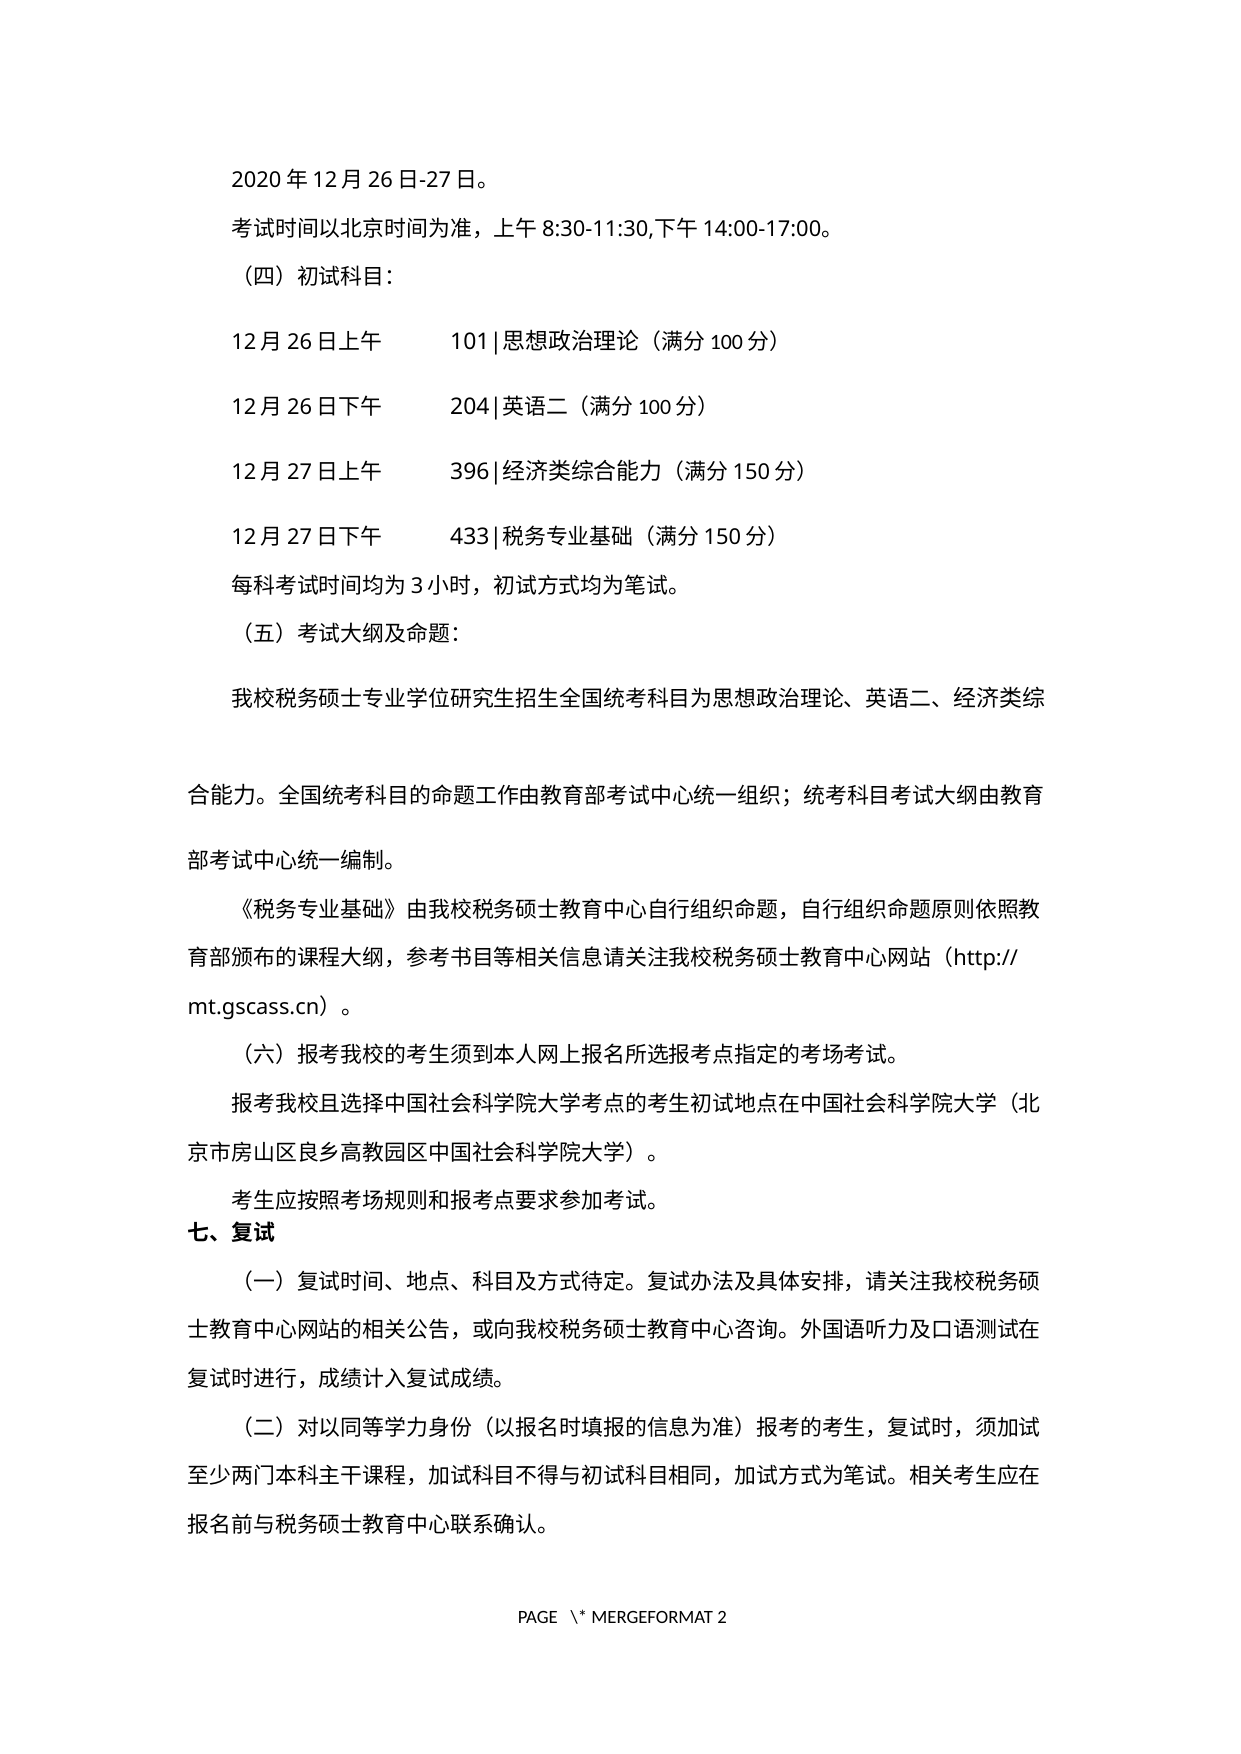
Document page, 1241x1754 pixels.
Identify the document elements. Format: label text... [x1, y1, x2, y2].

text 12月27日下午 433|税务专业基础（满分150分） [187, 519, 1053, 551]
text （五）考试大纲及命题： [187, 616, 1053, 648]
text 12月26日上午 101|思想政治理论（满分100分） [187, 307, 1053, 372]
text 每科考试时间均为3小时，初试方式均为笔试。 [187, 567, 1053, 600]
text 2020年12月26日-27日。 [187, 162, 1053, 194]
text 我校税务硕士专业学位研究生招生全国统考科目为思想政治理论、英语二、经济类综合能力。全国统考科目的命题工作由教育部考试中心统一组织；统考科目考试大纲由教育部考试中心统一编制。 [187, 664, 1053, 875]
text 考试时间以北京时间为准，上午8:30-11:30,下午14:00-17:00。 [187, 210, 1053, 243]
list 初试科目： [187, 259, 1053, 291]
text 12月27日上午 396|经济类综合能力（满分150分） [187, 437, 1053, 502]
text 12月26日下午 204|英语二（满分100分） [187, 389, 1053, 421]
text 考生应按照考场规则和报考点要求参加考试。 [187, 1182, 1053, 1215]
text 报考我校且选择中国社会科学院大学考点的考生初试地点在中国社会科学院大学（北京市房山区良乡高教园区中国社会科学院大学）。 [187, 1085, 1053, 1167]
text （二）对以同等学力身份（以报名时填报的信息为准）报考的考生，复试时，须加试至少两门本科主干课程，加试科目不得与初试科目相同，加试方式为笔试。相关考生应在报名前与税务硕士教育中心联系确认。 [187, 1409, 1053, 1539]
text （一）复试时间、地点、科目及方式待定。复试办法及具体安排，请关注我校税务硕士教育中心网站的相关公告，或向我校税务硕士教育中心咨询。外国语听力及口语测试在复试时进行，成绩计入复试成绩。 [187, 1263, 1053, 1393]
text 七、复试 [187, 1215, 1053, 1247]
text （六）报考我校的考生须到本人网上报名所选报考点指定的考场考试。 [187, 1037, 1053, 1069]
text 《税务专业基础》由我校税务硕士教育中心自行组织命题，自行组织命题原则依照教育部颁布的课程大纲，参考书目等相关信息请关注我校税务硕士教育中心网站（http://mt.gscass.cn）。 [187, 891, 1053, 1021]
